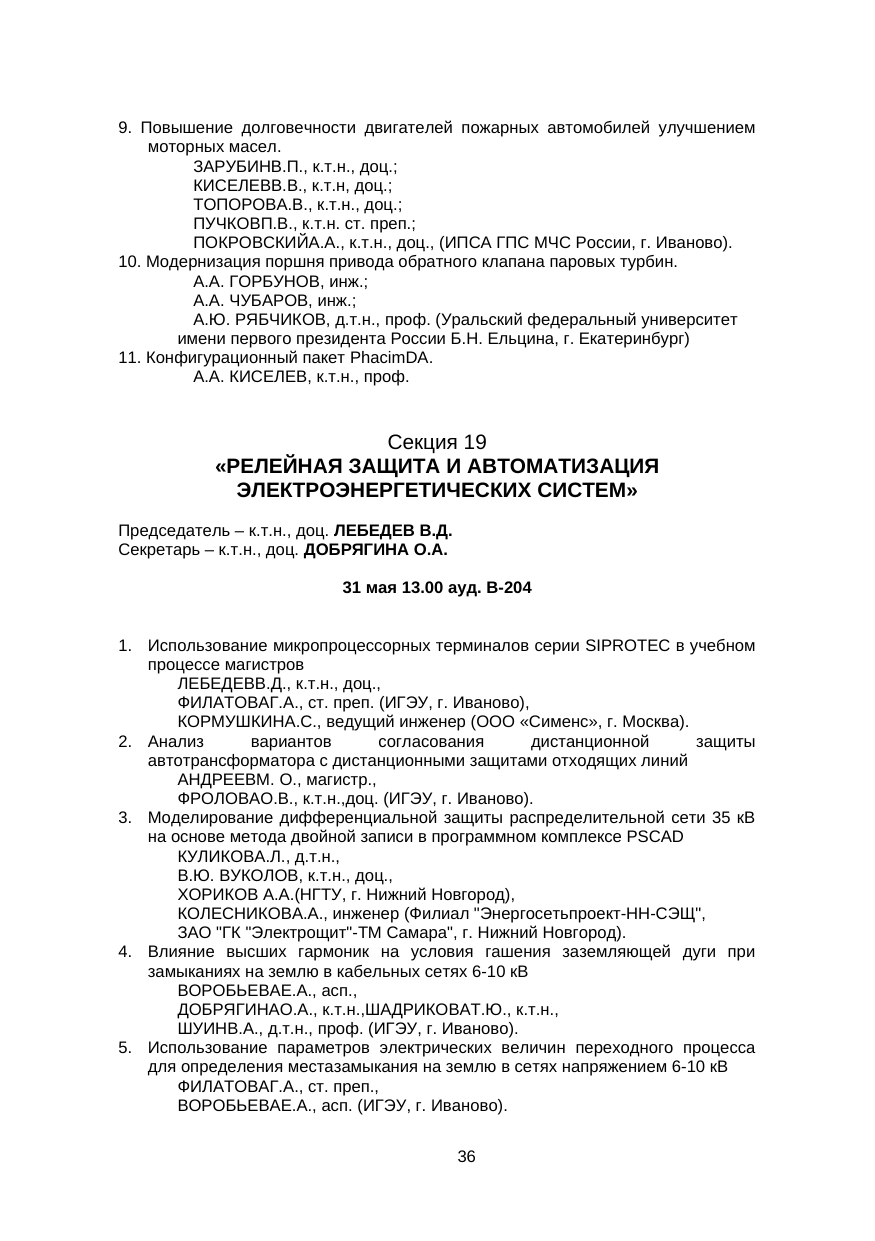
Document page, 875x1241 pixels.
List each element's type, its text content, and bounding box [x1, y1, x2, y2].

text ФИЛАТОВАГ.А., ст. преп. (ИГЭУ, г. Иваново), [148, 693, 756, 712]
list Использование микропроцессорных терминалов серии SIPROTEC в учебном процессе магистров [118, 636, 756, 674]
text А.А. ГОРБУНОВ, инж.; [148, 271, 756, 291]
list Влияние высших гармоник на условия гашения заземляющей дуги при замыканиях на землю в кабельных сетях 6-10 кВ [118, 942, 756, 981]
text Председатель – к.т.н., доц. ЛЕБЕДЕВ В.Д. [118, 521, 756, 540]
text ПУЧКОВП.В., к.т.н. ст. преп.; [148, 214, 756, 233]
text А.Ю. РЯБЧИКОВ, д.т.н., проф. (Уральский федеральный университет [148, 310, 756, 329]
text ЗАРУБИНВ.П., к.т.н., доц.; [148, 156, 756, 176]
list Анализ вариантов согласования дистанционной защиты автотрансформатора с дистанционными защитами отходящих линий [118, 731, 756, 770]
text ЗАО "ГК "Электрощит"-ТМ Самара", г. Нижний Новгород). [148, 923, 756, 942]
text 31 мая 13.00 ауд. В-204 [118, 578, 756, 597]
text ШУИНВ.А., д.т.н., проф. (ИГЭУ, г. Иваново). [148, 1019, 756, 1038]
text ЭЛЕКТРОЭНЕРГЕТИЧЕСКИХ СИСТЕМ» [118, 477, 756, 501]
text 11. Конфигурационный пакет PhacimDA. [118, 348, 756, 367]
text ЛЕБЕДЕВВ.Д., к.т.н., доц., [148, 674, 756, 693]
text ТОПОРОВА.В., к.т.н., доц.; [148, 195, 756, 214]
text КИСЕЛЕВВ.В., к.т.н, доц.; [148, 176, 756, 195]
text Секретарь – к.т.н., доц. ДОБРЯГИНА О.А. [118, 540, 756, 559]
text ФРОЛОВАО.В., к.т.н.,доц. (ИГЭУ, г. Иваново). [148, 789, 756, 808]
text ФИЛАТОВАГ.А., ст. преп., [148, 1076, 756, 1096]
text 10. Модернизация поршня привода обратного клапана паровых турбин. [118, 252, 756, 271]
text В.Ю. ВУКОЛОВ, к.т.н., доц., [148, 866, 756, 885]
text ДОБРЯГИНАО.А., к.т.н.,ШАДРИКОВАТ.Ю., к.т.н., [148, 1000, 756, 1019]
text А.А. КИСЕЛЕВ, к.т.н., проф. [148, 367, 756, 386]
text КОЛЕСНИКОВА.А., инженер (Филиал "Энергосетьпроект-НН-СЭЩ", [148, 904, 756, 923]
text ВОРОБЬЕВАЕ.А., асп., [148, 981, 756, 1000]
text Секция 19 [118, 429, 756, 453]
text «РЕЛЕЙНАЯ ЗАЩИТА И АВТОМАТИЗАЦИЯ [118, 453, 756, 477]
text АНДРЕЕВМ. О., магистр., [148, 770, 756, 789]
text 9. Повышение долговечности двигателей пожарных автомобилей улучшением моторных масел. [118, 118, 756, 156]
text ПОКРОВСКИЙА.А., к.т.н., доц., (ИПСА ГПС МЧС России, г. Иваново). [148, 233, 756, 252]
text имени первого президента России Б.Н. Ельцина, г. Екатеринбург) [148, 329, 756, 348]
text А.А. ЧУБАРОВ, инж.; [148, 291, 756, 310]
text КОРМУШКИНА.С., ведущий инженер (ООО «Сименс», г. Москва). [148, 712, 756, 731]
list Моделирование дифференциальной защиты распределительной сети 35 кВ на основе метода двойной записи в программном комплексе PSCAD [118, 808, 756, 846]
list Использование параметров электрических величин переходного процесса для определения местазамыкания на землю в сетях напряжением 6-10 кВ [118, 1038, 756, 1076]
text ВОРОБЬЕВАЕ.А., асп. (ИГЭУ, г. Иваново). [148, 1096, 756, 1115]
text ХОРИКОВ А.А.(НГТУ, г. Нижний Новгород), [148, 885, 756, 904]
text КУЛИКОВА.Л., д.т.н., [148, 846, 756, 866]
